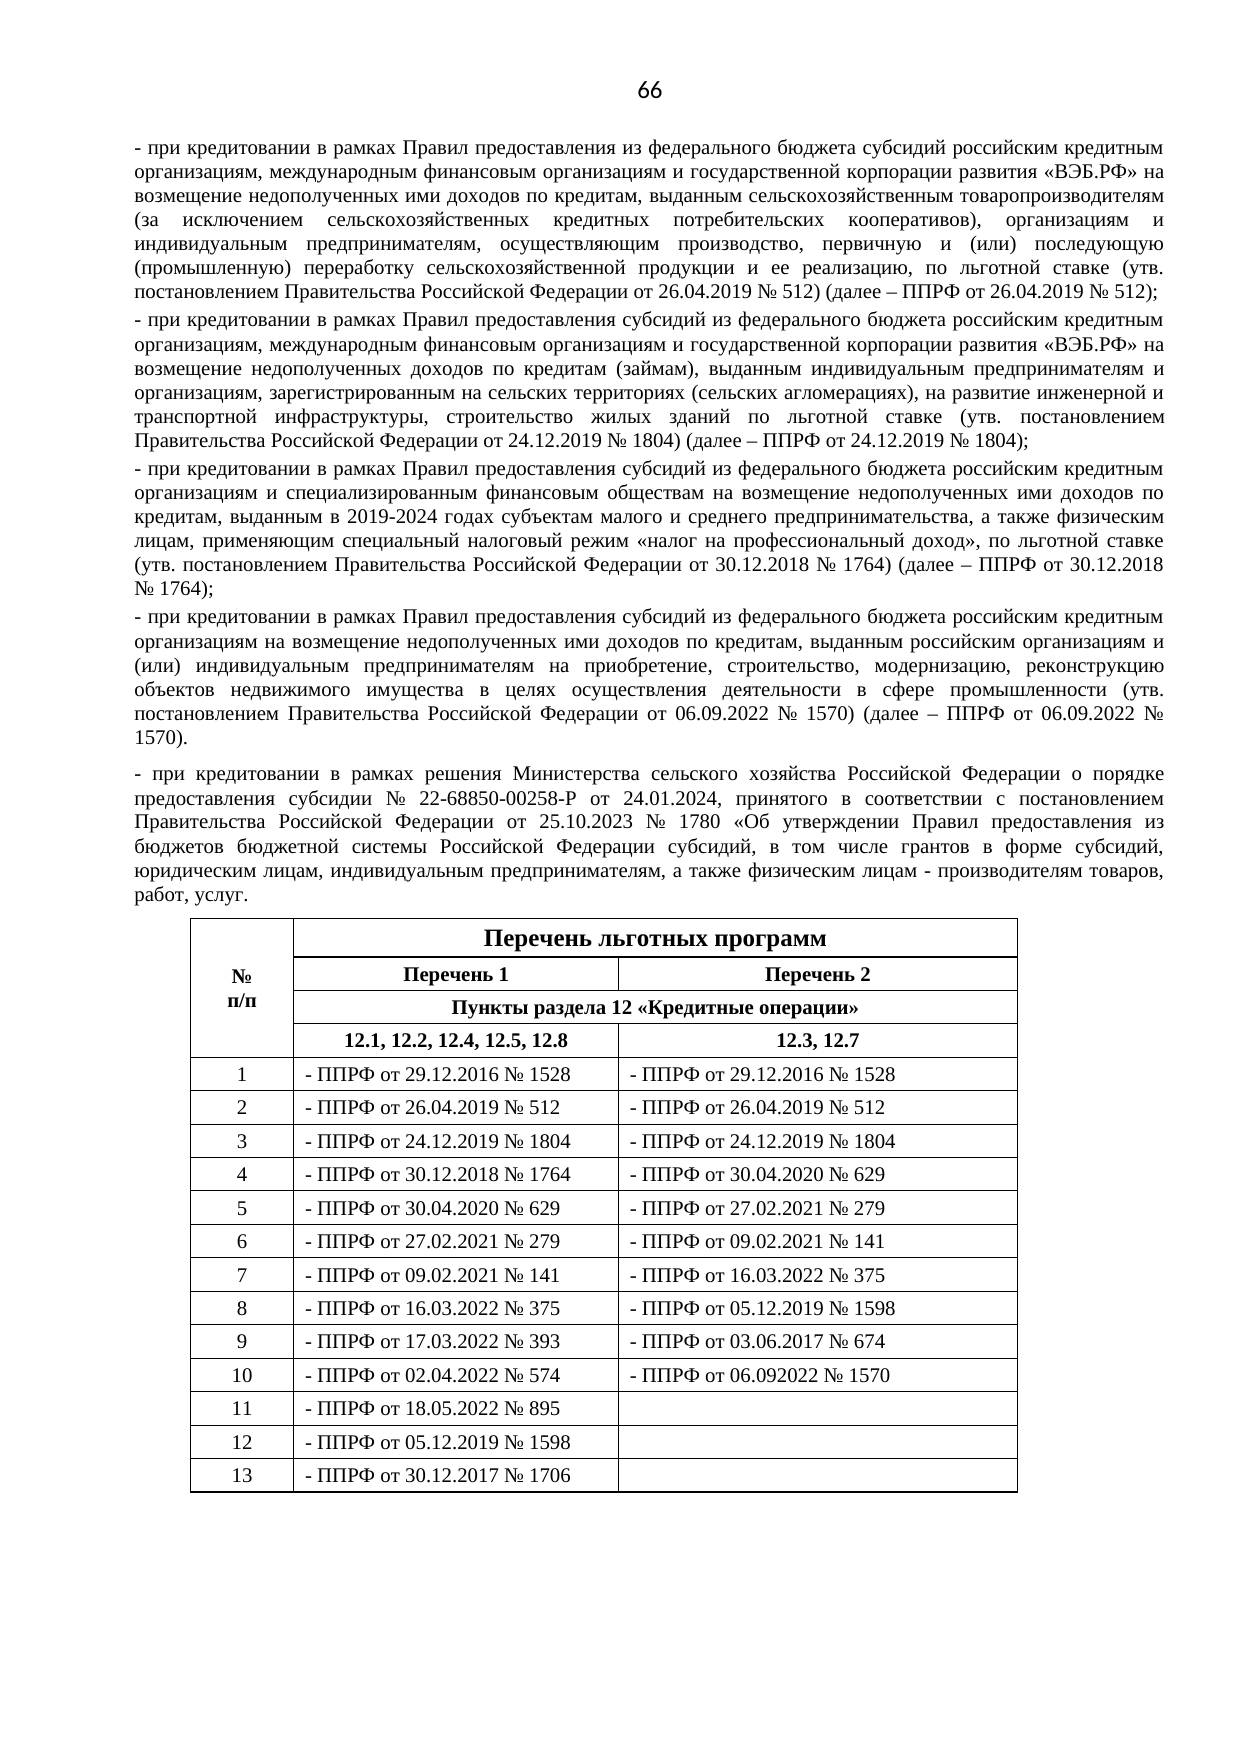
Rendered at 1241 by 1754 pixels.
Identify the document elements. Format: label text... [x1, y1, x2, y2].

table_cell 10 [191, 1359, 293, 1391]
table_header Перечень льготных программ [294, 919, 1017, 956]
text - при кредитовании в рамках Правил предоставления субсидий из федерального бюджета российским кредитным организациям на возмещение недополученных ими доходов по кредитам, выданным российским организациям и (или) индивидуальным предпринимателям на приобретение, строительство, модернизацию, реконструкцию объектов недвижимого имущества в целях осуществления деятельности в сфере промышленности (утв. постановлением Правительства Российской Федерации от 06.09.2022 № 1570) (далее – ППРФ от 06.09.2022 № 1570). [134, 604, 1165, 749]
table_cell - ППРФ от 29.12.2016 № 1528 [294, 1058, 618, 1090]
table_cell - ППРФ от 30.04.2020 № 629 [294, 1191, 618, 1224]
table_cell 13 [191, 1459, 293, 1491]
table_cell - ППРФ от 09.02.2021 № 141 [619, 1225, 1017, 1257]
table_cell - ППРФ от 27.02.2021 № 279 [294, 1225, 618, 1257]
table_cell 4 [191, 1158, 293, 1190]
table_cell 12 [191, 1426, 293, 1458]
table_cell - ППРФ от 24.12.2019 № 1804 [619, 1125, 1017, 1157]
table_cell 7 [191, 1258, 293, 1291]
table_header № п/п [191, 919, 293, 1057]
table_cell 3 [191, 1125, 293, 1157]
table_cell - ППРФ от 03.06.2017 № 674 [619, 1325, 1017, 1358]
table_cell - ППРФ от 26.04.2019 № 512 [294, 1091, 618, 1123]
table_cell - ППРФ от 06.092022 № 1570 [619, 1359, 1017, 1391]
table_cell Перечень 1 [294, 958, 618, 990]
table_cell 12.3, 12.7 [619, 1024, 1017, 1057]
table_cell - ППРФ от 17.03.2022 № 393 [294, 1325, 618, 1358]
table_cell 9 [191, 1325, 293, 1358]
text - при кредитовании в рамках Правил предоставления из федерального бюджета субсидий российским кредитным организациям, международным финансовым организациям и государственной корпорации развития «ВЭБ.РФ» на возмещение недополученных ими доходов по кредитам, выданным сельскохозяйственным товаропроизводителям (за исключением сельскохозяйственных кредитных потребительских кооперативов), организациям и индивидуальным предпринимателям, осуществляющим производство, первичную и (или) последующую (промышленную) переработку сельскохозяйственной продукции и ее реализацию, по льготной ставке (утв. постановлением Правительства Российской Федерации от 26.04.2019 № 512) (далее – ППРФ от 26.04.2019 № 512); [134, 135, 1165, 303]
text - при кредитовании в рамках Правил предоставления субсидий из федерального бюджета российским кредитным организациям и специализированным финансовым обществам на возмещение недополученных ими доходов по кредитам, выданным в 2019-2024 годах субъектам малого и среднего предпринимательства, а также физическим лицам, применяющим специальный налоговый режим «налог на профессиональный доход», по льготной ставке (утв. постановлением Правительства Российской Федерации от 30.12.2018 № 1764) (далее – ППРФ от 30.12.2018 № 1764); [134, 456, 1165, 600]
text - при кредитовании в рамках Правил предоставления субсидий из федерального бюджета российским кредитным организациям, международным финансовым организациям и государственной корпорации развития «ВЭБ.РФ» на возмещение недополученных доходов по кредитам (займам), выданным индивидуальным предпринимателям и организациям, зарегистрированным на сельских территориях (сельских агломерациях), на развитие инженерной и транспортной инфраструктуры, строительство жилых зданий по льготной ставке (утв. постановлением Правительства Российской Федерации от 24.12.2019 № 1804) (далее – ППРФ от 24.12.2019 № 1804); [134, 307, 1165, 452]
table_cell - ППРФ от 05.12.2019 № 1598 [294, 1426, 618, 1458]
text - при кредитовании в рамках решения Министерства сельского хозяйства Российской Федерации о порядке предоставления субсидии № 22-68850-00258-Р от 24.01.2024, принятого в соответствии с постановлением Правительства Российской Федерации от 25.10.2023 № 1780 «Об утверждении Правил предоставления из бюджетов бюджетной системы Российской Федерации субсидий, в том числе грантов в форме субсидий, юридическим лицам, индивидуальным предпринимателям, а также физическим лицам - производителям товаров, работ, услуг. [134, 761, 1165, 906]
table_cell - ППРФ от 24.12.2019 № 1804 [294, 1125, 618, 1157]
table_cell - ППРФ от 16.03.2022 № 375 [619, 1258, 1017, 1291]
table_cell 1 [191, 1058, 293, 1090]
table_cell - ППРФ от 18.05.2022 № 895 [294, 1392, 618, 1424]
table_cell - ППРФ от 02.04.2022 № 574 [294, 1359, 618, 1391]
table_cell - ППРФ от 29.12.2016 № 1528 [619, 1058, 1017, 1090]
table_cell 5 [191, 1191, 293, 1224]
table_cell - ППРФ от 30.04.2020 № 629 [619, 1158, 1017, 1190]
table_cell - ППРФ от 05.12.2019 № 1598 [619, 1292, 1017, 1324]
table_cell Перечень 2 [619, 958, 1017, 990]
table_cell Пункты раздела 12 «Кредитные операции» [294, 991, 1017, 1023]
table_cell - ППРФ от 30.12.2018 № 1764 [294, 1158, 618, 1190]
table_cell [619, 1459, 1017, 1491]
table_cell 2 [191, 1091, 293, 1123]
table_cell 6 [191, 1225, 293, 1257]
table_cell 12.1, 12.2, 12.4, 12.5, 12.8 [294, 1024, 618, 1057]
table_cell - ППРФ от 27.02.2021 № 279 [619, 1191, 1017, 1224]
table_cell [619, 1426, 1017, 1458]
table_cell - ППРФ от 16.03.2022 № 375 [294, 1292, 618, 1324]
table_cell [619, 1392, 1017, 1424]
table_cell - ППРФ от 30.12.2017 № 1706 [294, 1459, 618, 1491]
table_cell 11 [191, 1392, 293, 1424]
table_cell 8 [191, 1292, 293, 1324]
table_cell - ППРФ от 09.02.2021 № 141 [294, 1258, 618, 1291]
table_cell - ППРФ от 26.04.2019 № 512 [619, 1091, 1017, 1123]
